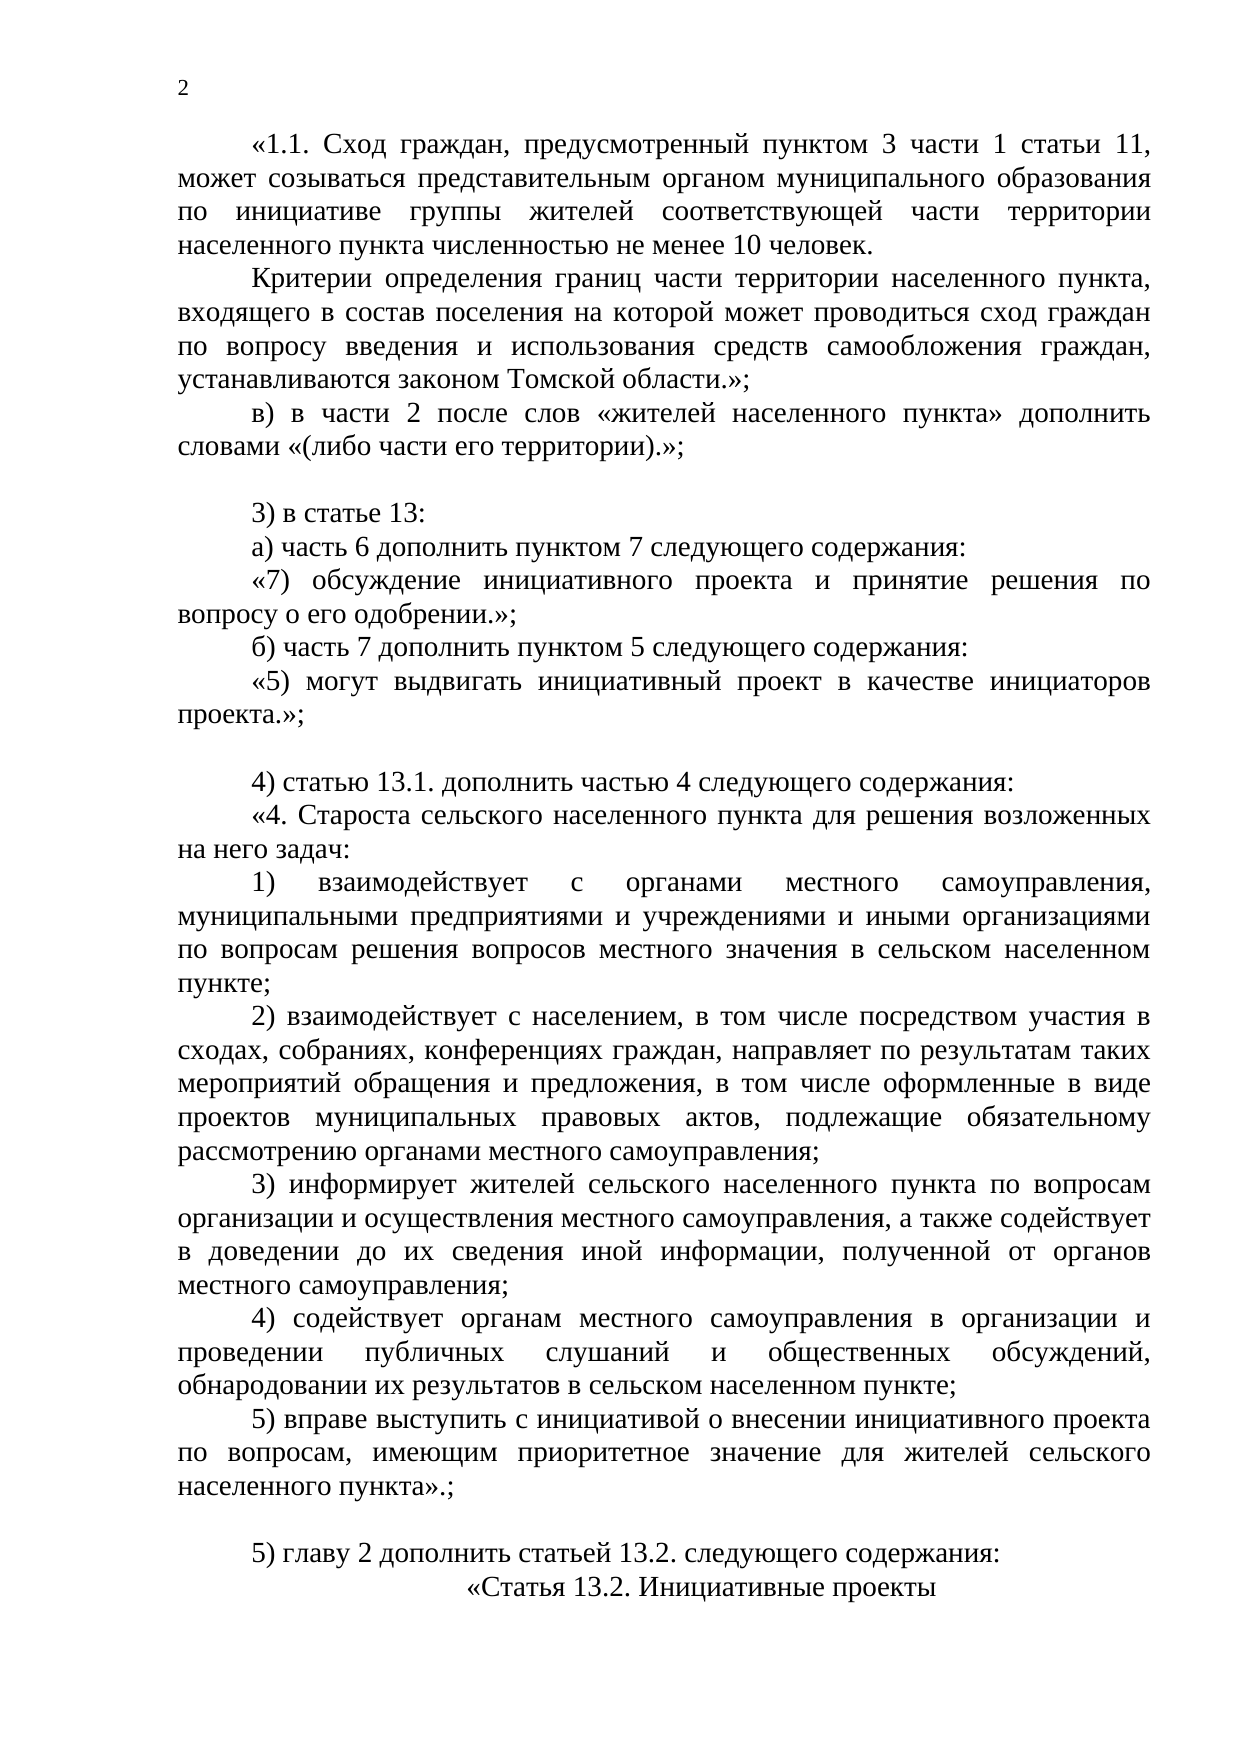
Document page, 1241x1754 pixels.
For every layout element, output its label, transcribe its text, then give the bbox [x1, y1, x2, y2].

text б) часть 7 дополнить пунктом 5 следующего содержания: [177, 629, 1152, 663]
text 3) информирует жителей сельского населенного пункта по вопросам организации и осуществления местного самоуправления, а также содействует в доведении до их сведения иной информации, полученной от органов местного самоуправления; [177, 1166, 1152, 1300]
text Критерии определения границ части территории населенного пункта, входящего в состав поселения на которой может проводиться сход граждан по вопросу введения и использования средств самообложения граждан, устанавливаются законом Томской области.»; [177, 261, 1152, 395]
text а) часть 6 дополнить пунктом 7 следующего содержания: [177, 529, 1152, 562]
text «5) могут выдвигать инициативный проект в качестве инициаторов проекта.»; [177, 663, 1152, 730]
text 3) в статье 13: [177, 495, 1152, 529]
text 5) вправе выступить с инициативой о внесении инициативного проекта по вопросам, имеющим приоритетное значение для жителей сельского населенного пункта».; [177, 1401, 1152, 1502]
text 5) главу 2 дополнить статьей 13.2. следующего содержания: [177, 1535, 1152, 1569]
text 2) взаимодействует с населением, в том числе посредством участия в сходах, собраниях, конференциях граждан, направляет по результатам таких мероприятий обращения и предложения, в том числе оформленные в виде проектов муниципальных правовых актов, подлежащие обязательному рассмотрению органами местного самоуправления; [177, 998, 1152, 1166]
text 4) статью 13.1. дополнить частью 4 следующего содержания: [177, 764, 1152, 797]
text «7) обсуждение инициативного проекта и принятие решения по вопросу о его одобрении.»; [177, 562, 1152, 629]
text 4) содействует органам местного самоуправления в организации и проведении публичных слушаний и общественных обсуждений, обнародовании их результатов в сельском населенном пункте; [177, 1300, 1152, 1401]
text 1) взаимодействует с органами местного самоуправления, муниципальными предприятиями и учреждениями и иными организациями по вопросам решения вопросов местного значения в сельском населенном пункте; [177, 864, 1152, 998]
text «1.1. Сход граждан, предусмотренный пунктом 3 части 1 статьи 11, может созываться представительным органом муниципального образования по инициативе группы жителей соответствующей части территории населенного пункта численностью не менее 10 человек. [177, 126, 1152, 261]
text «4. Староста сельского населенного пункта для решения возложенных на него задач: [177, 797, 1152, 864]
text «Статья 13.2. Инициативные проекты [177, 1569, 1152, 1602]
text в) в части 2 после слов «жителей населенного пункта» дополнить словами «(либо части его территории).»; [177, 395, 1152, 462]
